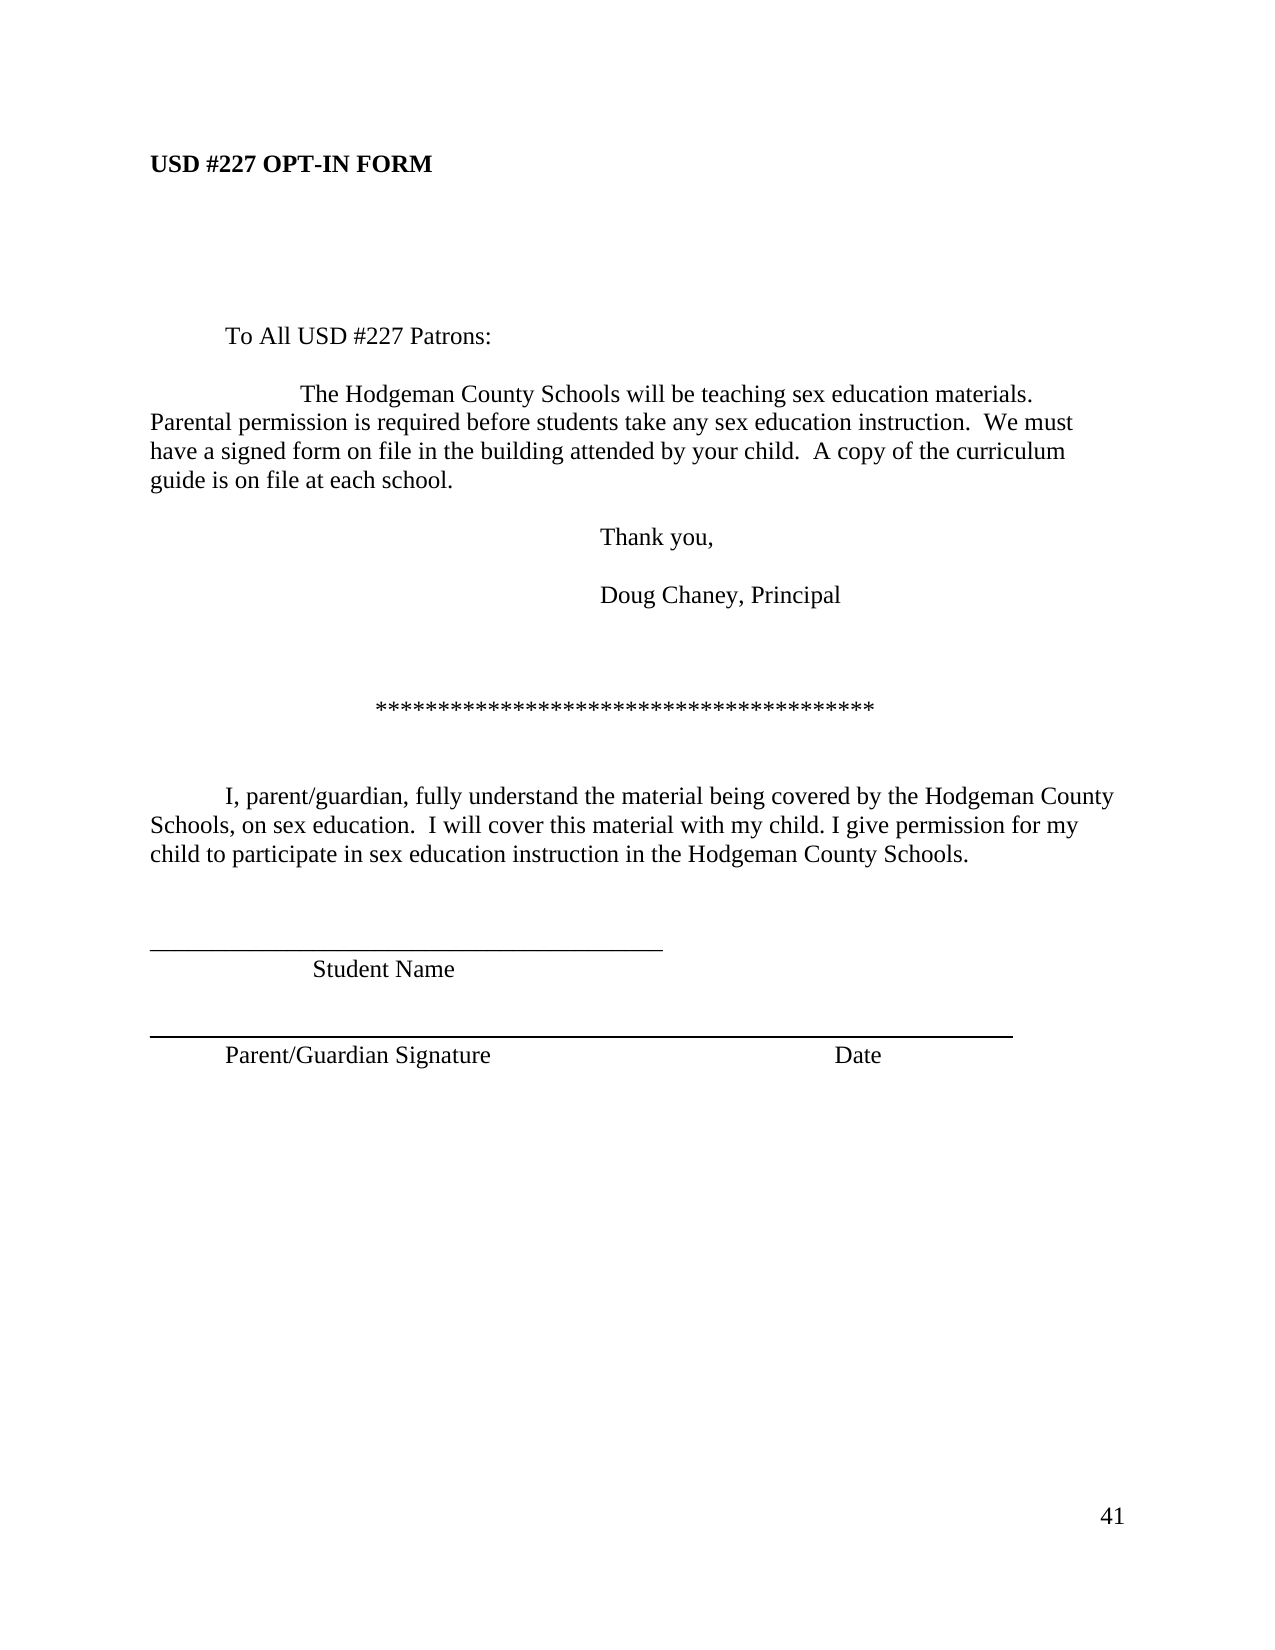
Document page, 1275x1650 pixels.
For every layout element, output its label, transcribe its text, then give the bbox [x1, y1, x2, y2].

text Thank you, [150, 522, 1125, 551]
text _________________________________________ [150, 925, 1125, 954]
text **************************************** [150, 695, 1125, 724]
text To All USD #227 Patrons: [150, 321, 1125, 350]
text _____________________________________________________________________ Parent/Guardian Signature Date [150, 1011, 1125, 1069]
text I, parent/guardian, fully understand the material being covered by the Hodgeman County Schools, on sex education. I will cover this material with my child. I give permission for my child to participate in sex education instruction in the Hodgeman County Schools. [150, 781, 1125, 867]
text Student Name [150, 954, 1125, 982]
text The Hodgeman County Schools will be teaching sex education materials. Parental permission is required before students take any sex education instruction. We must have a signed form on file in the building attended by your child. A copy of the curriculum guide is on file at each school. [150, 379, 1125, 494]
text USD #227 OPT-IN FORM [150, 149, 1125, 177]
text Doug Chaney, Principal [150, 580, 1125, 609]
